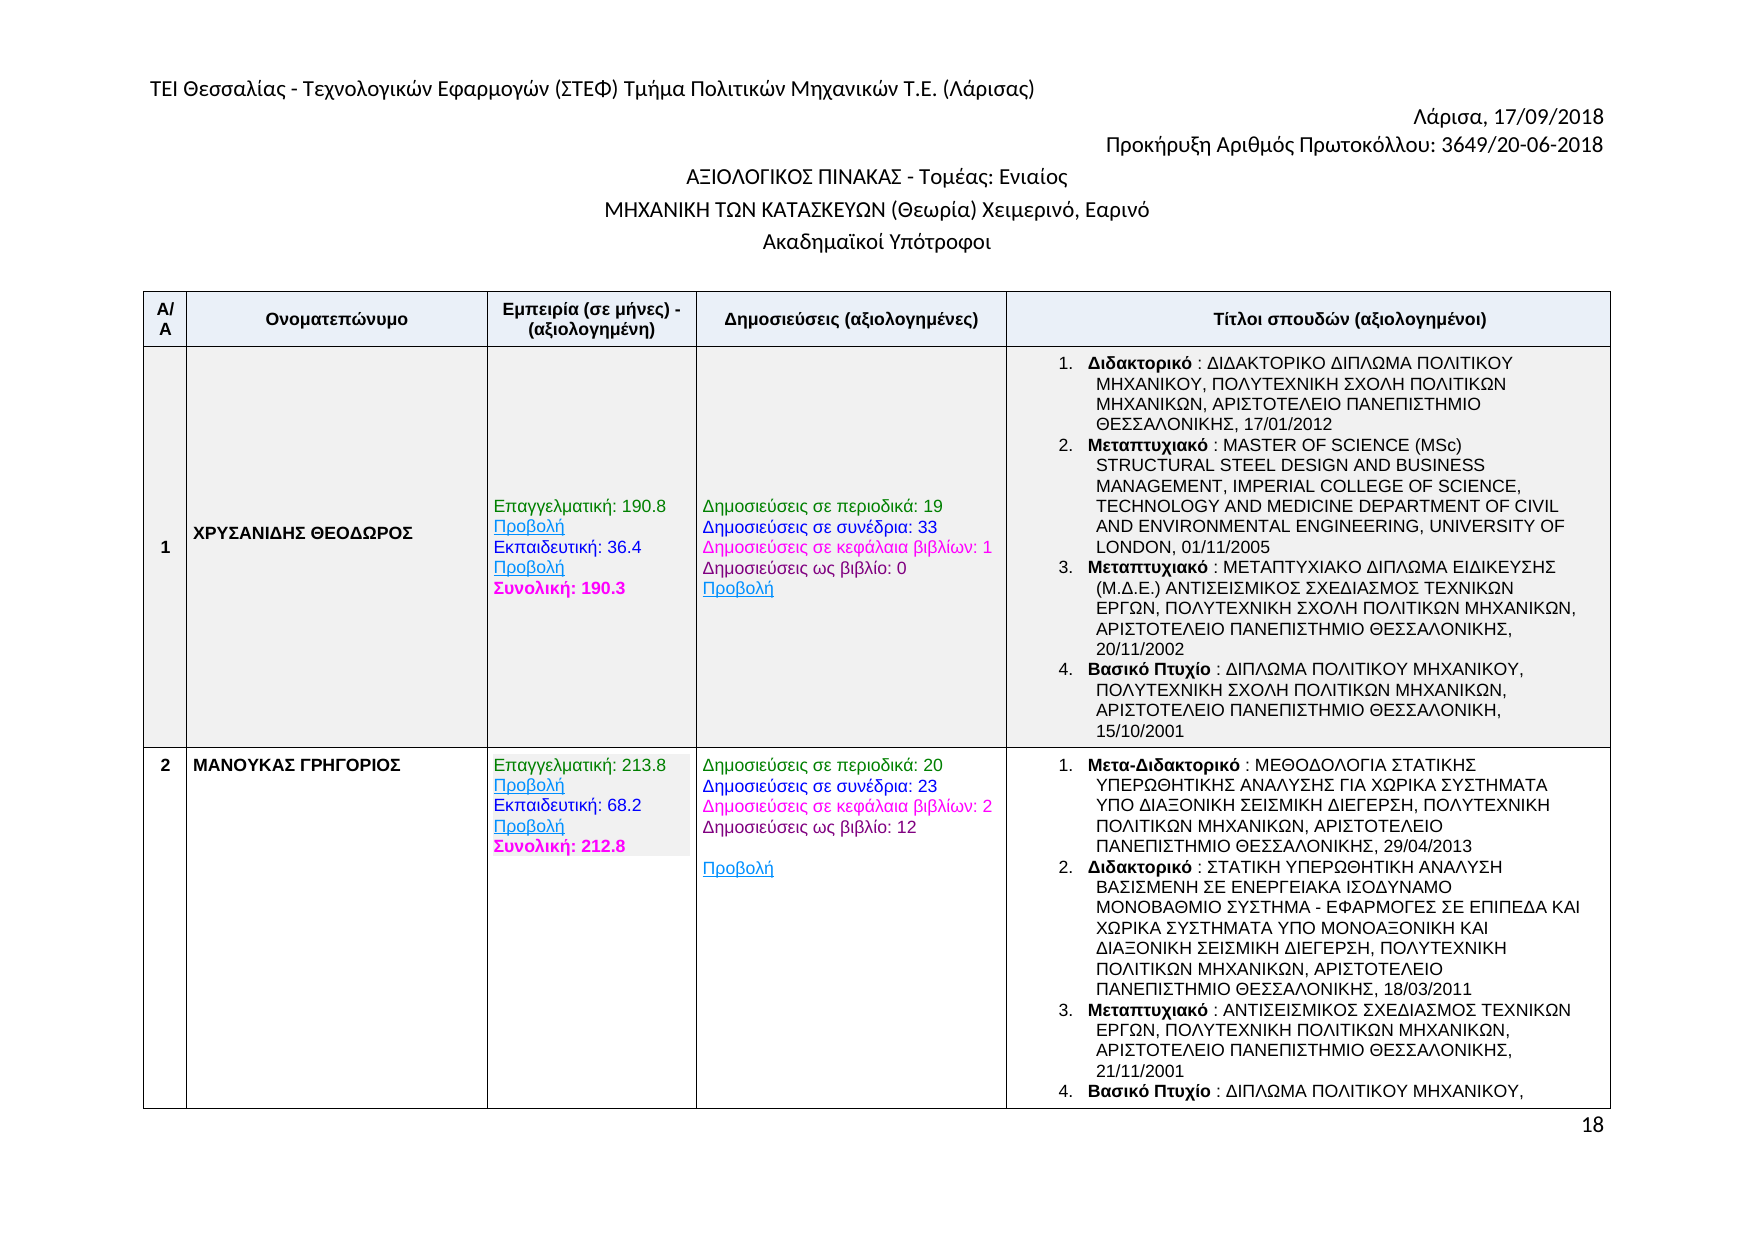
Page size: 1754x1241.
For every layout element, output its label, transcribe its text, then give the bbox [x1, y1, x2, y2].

table_cell Δημοσιεύσεις σε περιοδικά: 19 Δημοσιεύσεις σε συνέδρια: 33 Δημοσιεύσεις σε κεφάλαια βιβλίων: 1 Δημοσιεύσεις ως βιβλίο: 0 Προβολή [697, 347, 1006, 747]
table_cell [1007, 748, 1610, 1108]
table_header Δημοσιεύσεις (αξιολογημένες) [697, 292, 1006, 346]
text ΜΗΧΑΝΙΚΗ ΤΩΝ ΚΑΤΑΣΚΕΥΩΝ (Θεωρία) Χειμερινό, Εαρινό [150, 195, 1604, 223]
table_cell ΜΑΝΟΥΚΑΣ ΓΡΗΓΟΡΙΟΣ [187, 748, 487, 1108]
table_header Ονoματεπώνυμο [187, 292, 487, 346]
table_cell Επαγγελματική: 190.8 Προβολή Εκπαιδευτική: 36.4 Προβολή Συνολική: 190.3 [488, 347, 696, 747]
text Ακαδημαϊκοί Υπότροφοι [150, 227, 1604, 255]
table_header Α/Α [144, 292, 186, 346]
table_cell 2 [144, 748, 186, 1108]
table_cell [488, 748, 696, 1108]
table_cell 1 [144, 347, 186, 747]
text ΑΞΙΟΛΟΓΙΚΟΣ ΠΙΝΑΚΑΣ - Τομέας: Ενιαίος [150, 162, 1604, 191]
table_cell Διδακτορικό : ΔΙΔΑΚΤΟΡΙΚΟ ΔΙΠΛΩΜΑ ΠΟΛΙΤΙΚΟΥ ΜΗΧΑΝΙΚΟΥ, ΠΟΛΥΤΕΧΝΙΚΗ ΣΧΟΛΗ ΠΟΛΙΤΙΚΩΝ ΜΗΧΑΝΙΚΩΝ, ΑΡΙΣΤΟΤΕΛΕΙΟ ΠΑΝΕΠΙΣΤΗΜΙΟ ΘΕΣΣΑΛΟΝΙΚΗΣ, 17/01/2012 Μεταπτυχιακό : MASTER OF SCIENCE (MSc) STRUCTURAL STEEL DESIGN AND BUSINESS MANAGEMENT, IMPERIAL COLLEGE OF SCIENCE, TECHNOLOGY AND MEDICINE DEPARTMENT OF CIVIL AND ENVIRONMENTAL ENGINEERING, UNIVERSITY OF LONDON, 01/11/2005 Μεταπτυχιακό : ΜΕΤΑΠΤΥΧΙΑΚΟ ΔΙΠΛΩΜΑ ΕΙΔΙΚΕΥΣΗΣ (Μ.Δ.Ε.) ΑΝΤΙΣΕΙΣΜΙΚΟΣ ΣΧΕΔΙΑΣΜΟΣ ΤΕΧΝΙΚΩΝ ΕΡΓΩΝ, ΠΟΛΥΤΕΧΝΙΚΗ ΣΧΟΛΗ ΠΟΛΙΤΙΚΩΝ ΜΗΧΑΝΙΚΩΝ, ΑΡΙΣΤΟΤΕΛΕΙΟ ΠΑΝΕΠΙΣΤΗΜΙΟ ΘΕΣΣΑΛΟΝΙΚΗΣ, 20/11/2002 Βασικό Πτυχίο : ΔΙΠΛΩΜΑ ΠΟΛΙΤΙΚΟΥ ΜΗΧΑΝΙΚΟΥ, ΠΟΛΥΤΕΧΝΙΚΗ ΣΧΟΛΗ ΠΟΛΙΤΙΚΩΝ ΜΗΧΑΝΙΚΩΝ, ΑΡΙΣΤΟΤΕΛΕΙΟ ΠΑΝΕΠΙΣΤΗΜΙΟ ΘΕΣΣΑΛΟΝΙΚΗ, 15/10/2001 [1007, 347, 1610, 747]
table_header Εμπειρία (σε μήνες) - (αξιολογημένη) [488, 292, 696, 346]
table_header Τίτλοι σπουδών (αξιολογημένοι) [1007, 292, 1610, 346]
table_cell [697, 748, 1006, 1108]
table_cell ΧΡΥΣΑΝΙΔΗΣ ΘΕΟΔΩΡΟΣ [187, 347, 487, 747]
